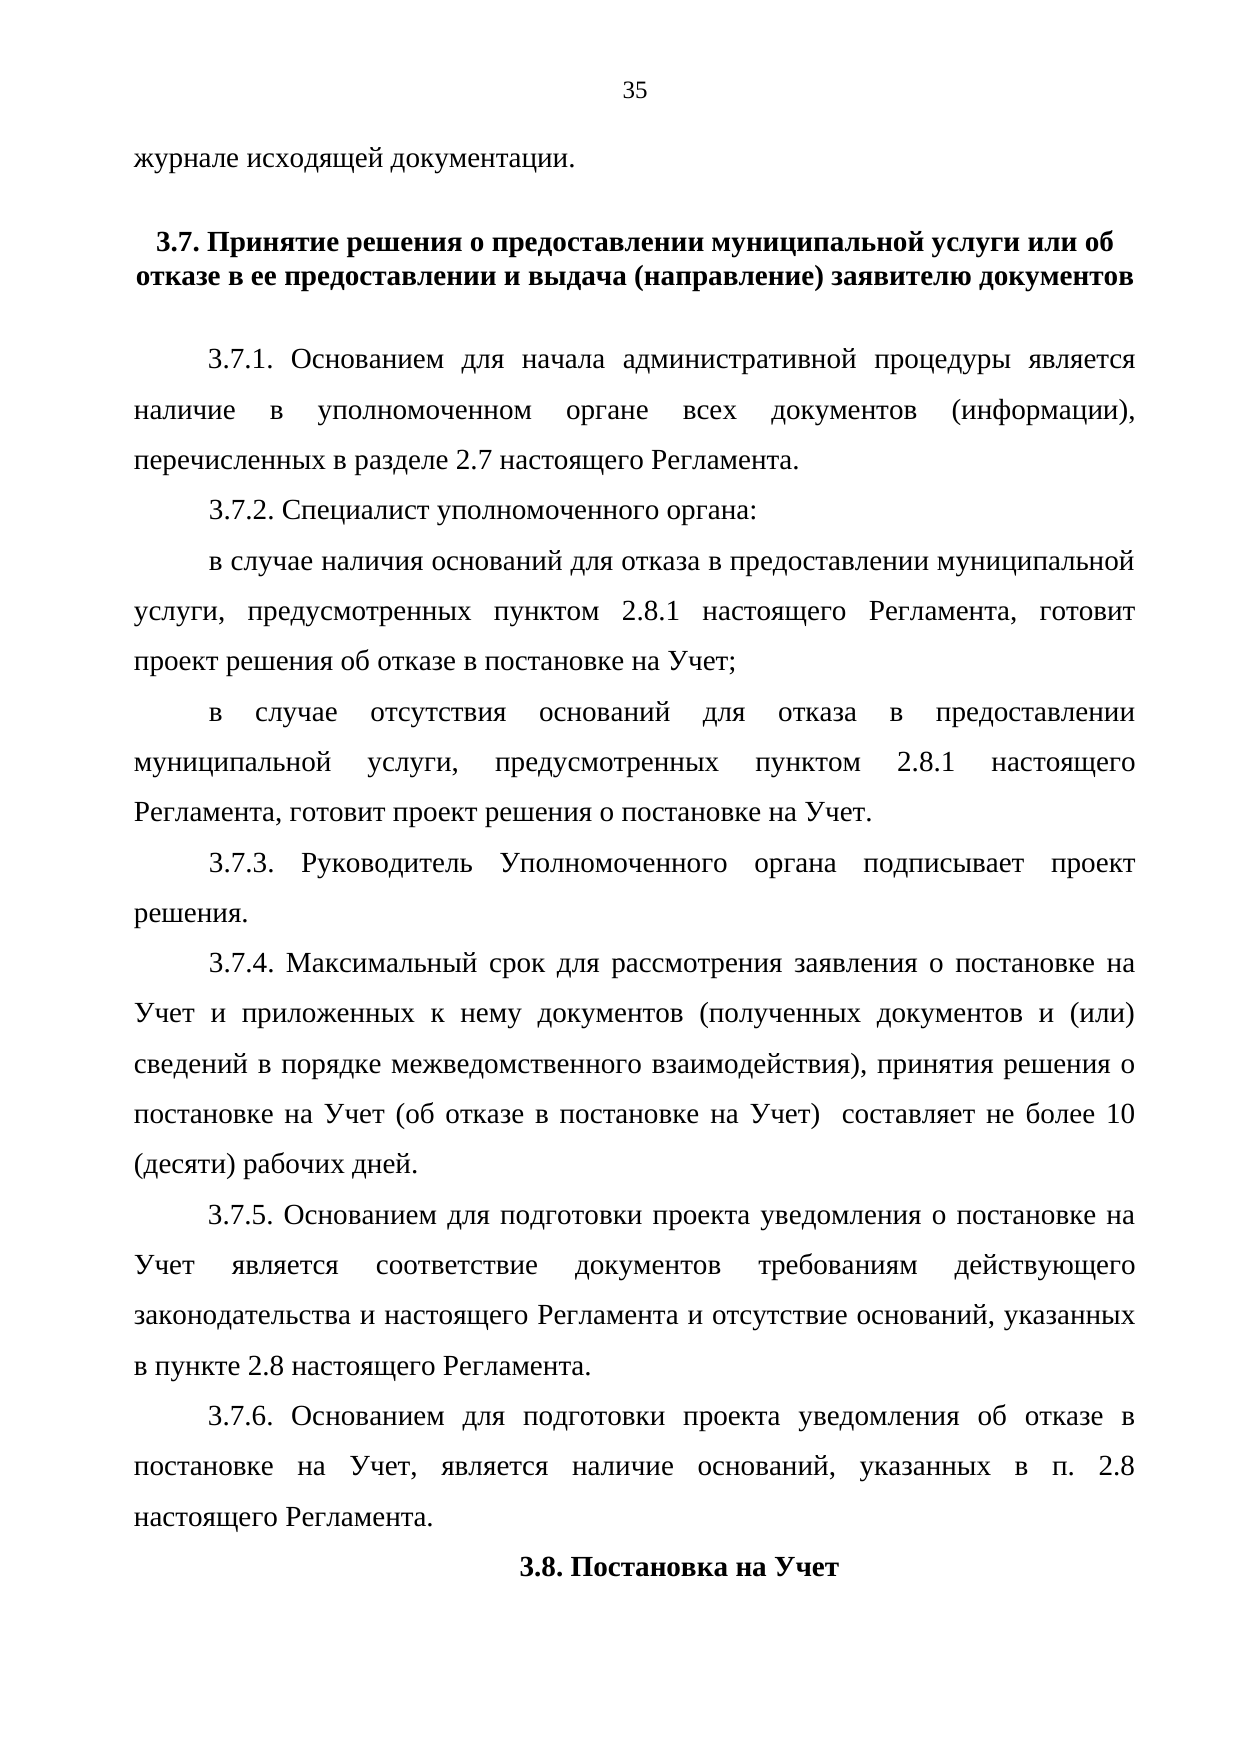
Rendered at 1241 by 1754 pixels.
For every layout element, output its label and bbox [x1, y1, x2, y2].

table_header [118, 133, 1152, 1633]
